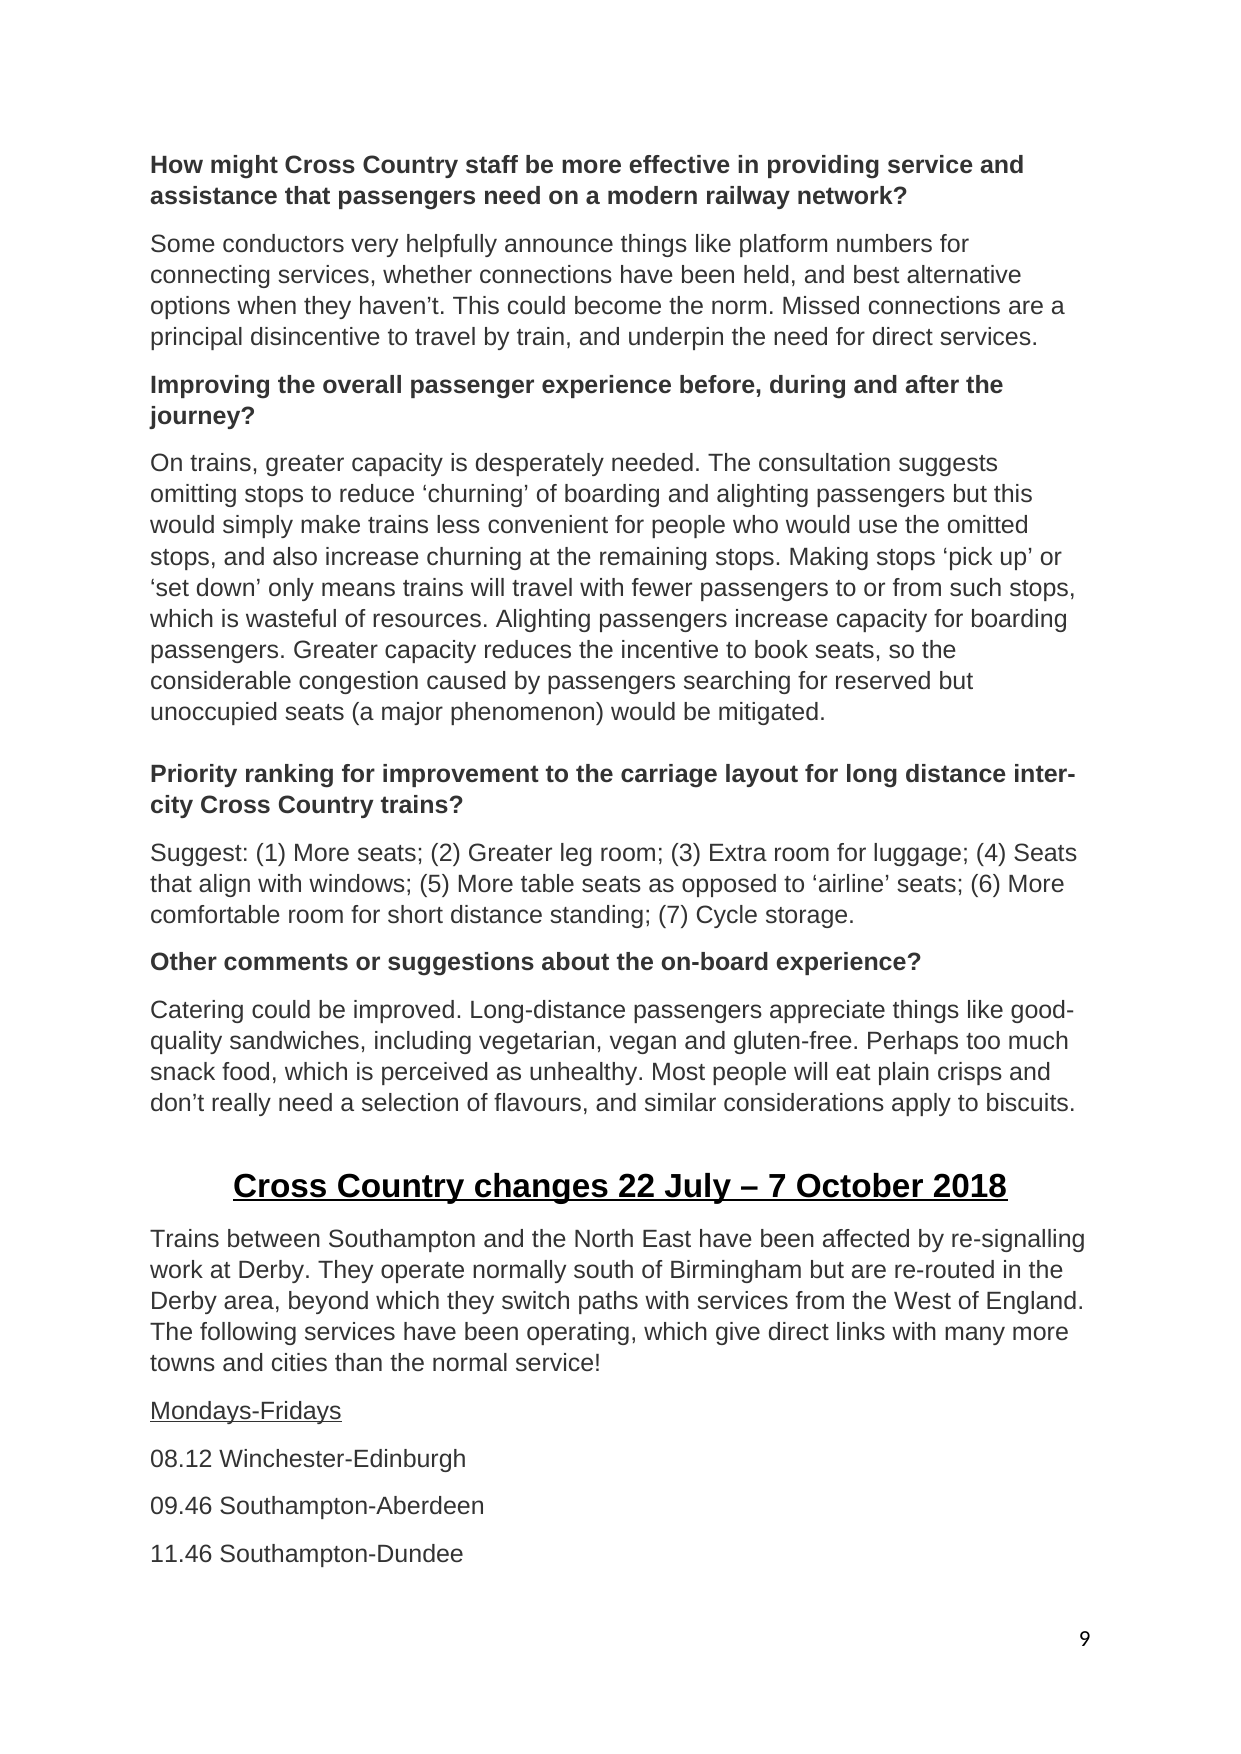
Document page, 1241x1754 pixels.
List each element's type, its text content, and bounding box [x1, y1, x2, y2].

text Trains between Southampton and the North East have been affected by re-signalling work at Derby. They operate normally south of Birmingham but are re-routed in the Derby area, beyond which they switch paths with services from the West of England. The following services have been operating, which give direct links with many more towns and cities than the normal service! [150, 1224, 1090, 1377]
text Catering could be improved. Long-distance passengers appreciate things like good-quality sandwiches, including vegetarian, vegan and gluten-free. Perhaps too much snack food, which is perceived as unhealthy. Most people will eat plain crisps and don’t really need a selection of flavours, and similar considerations apply to biscuits. [150, 995, 1090, 1147]
text Cross Country changes 22 July – 7 October 2018 [150, 1166, 1090, 1204]
text Other comments or suggestions about the on-board experience? [150, 947, 1090, 976]
text Improving the overall passenger experience before, during and after the journey? [150, 369, 1090, 429]
text On trains, greater capacity is desperately needed. The consultation suggests omitting stops to reduce ‘churning’ of boarding and alighting passengers but this would simply make trains less convenient for people who would use the omitted stops, and also increase churning at the remaining stops. Making stops ‘pick up’ or ‘set down’ only means trains will travel with fewer passengers to or from such stops, which is wasteful of resources. Alighting passengers increase capacity for boarding passengers. Greater capacity reduces the incentive to book seats, so the considerable congestion caused by passengers searching for reserved but unoccupied seats (a major phenomenon) would be mitigated. Priority ranking for improvement to the carriage layout for long distance inter-city Cross Country trains? [150, 448, 1090, 818]
text Mondays-Fridays [150, 1396, 1090, 1425]
text 08.12 Winchester-Edinburgh [150, 1444, 1090, 1472]
text Suggest: (1) More seats; (2) Greater leg room; (3) Extra room for luggage; (4) Seats that align with windows; (5) More table seats as opposed to ‘airline’ seats; (6) More comfortable room for short distance standing; (7) Cycle storage. [150, 837, 1090, 928]
text 11.46 Southampton-Dundee [150, 1539, 1090, 1568]
text 09.46 Southampton-Aberdeen [150, 1491, 1090, 1520]
text Some conductors very helpfully announce things like platform numbers for connecting services, whether connections have been held, and best alternative options when they haven’t. This could become the norm. Missed connections are a principal disincentive to travel by train, and underpin the need for direct services. [150, 229, 1090, 351]
text How might Cross Country staff be more effective in providing service and assistance that passengers need on a modern railway network? [150, 150, 1090, 210]
